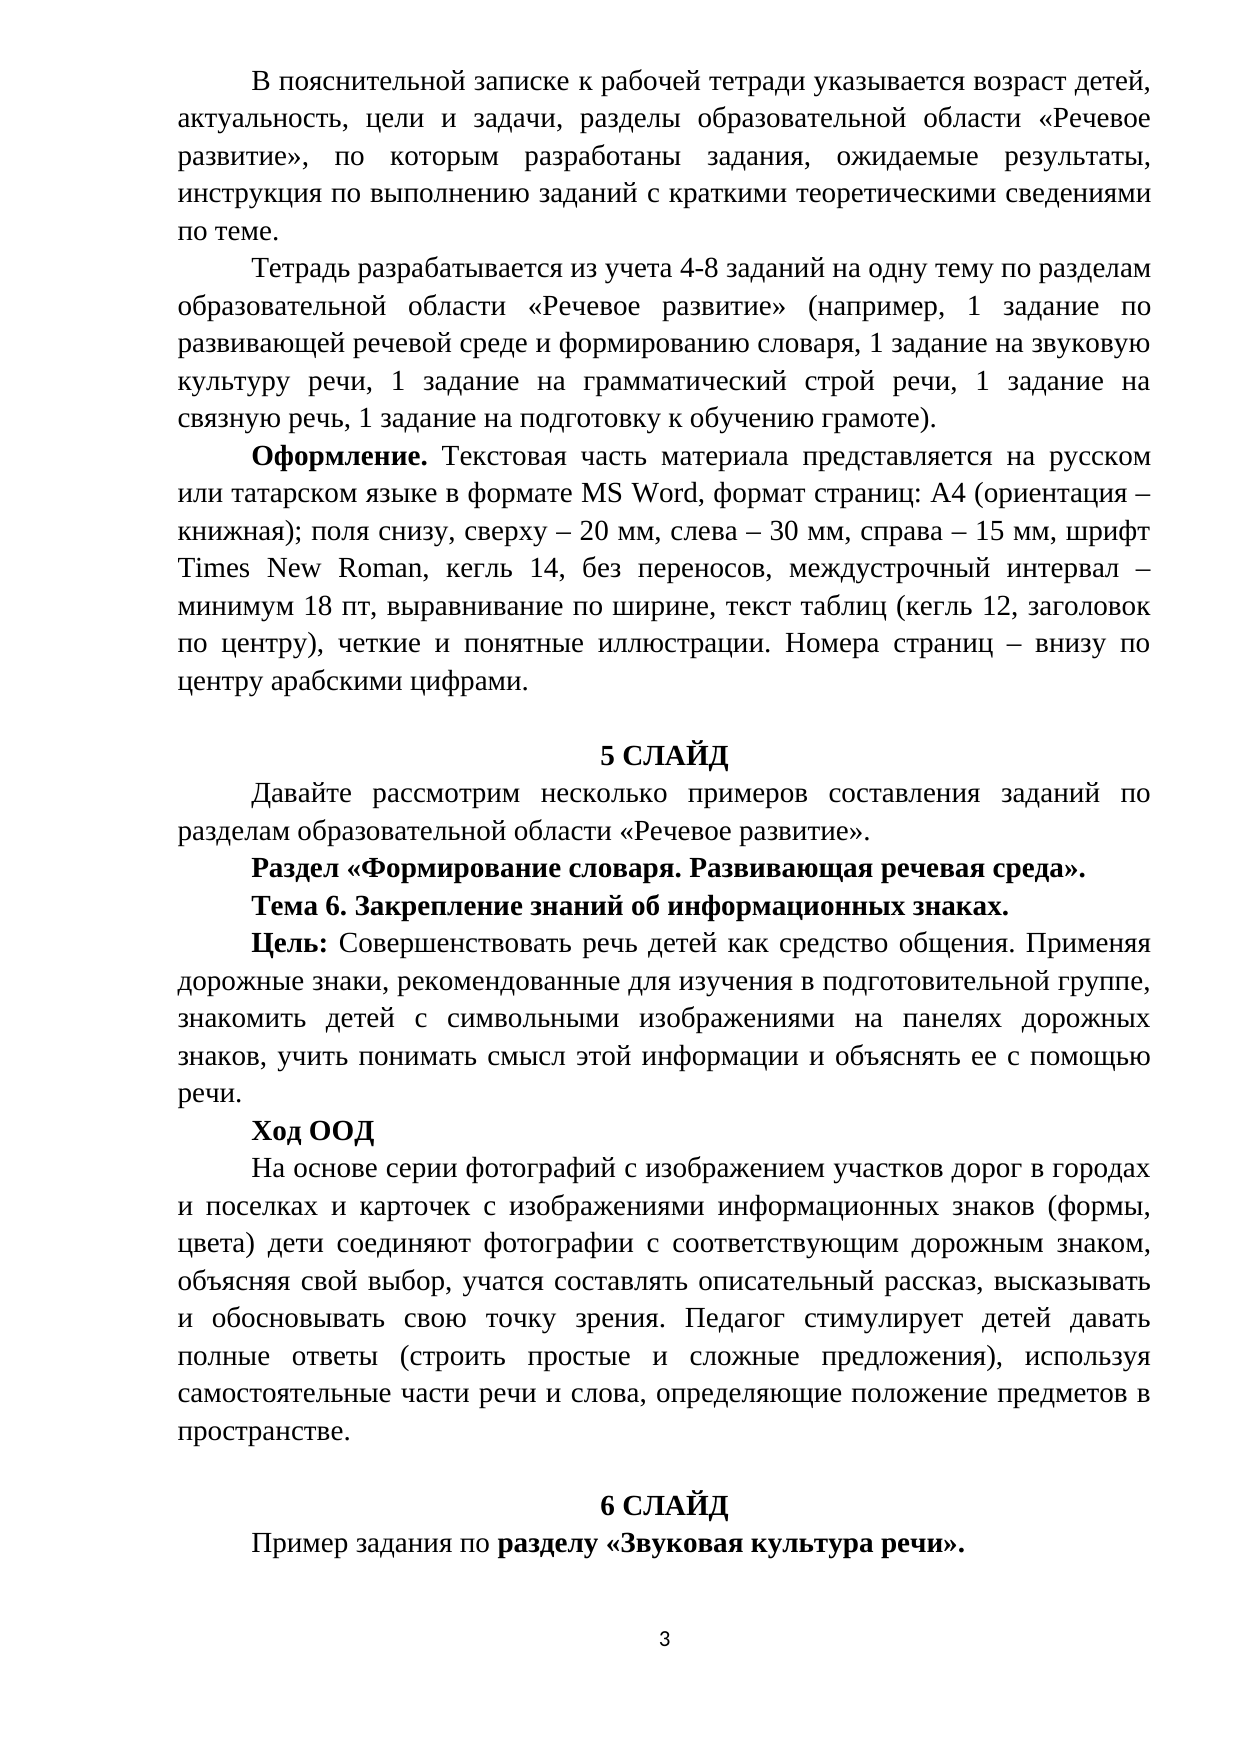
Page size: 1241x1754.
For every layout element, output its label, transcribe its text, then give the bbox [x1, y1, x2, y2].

text Пример задания по разделу «Звуковая культура речи». [177, 1522, 1152, 1559]
text Ход ООД [177, 1109, 1152, 1147]
text В пояснительной записке к рабочей тетради указывается возраст детей, актуальность, цели и задачи, разделы образовательной области «Речевое развитие», по которым разработаны задания, ожидаемые результаты, инструкция по выполнению заданий с краткими теоретическими сведениями по теме. [177, 59, 1152, 247]
text Раздел «Формирование словаря. Развивающая речевая среда». [177, 847, 1152, 884]
text Цель: Совершенствовать речь детей как средство общения. Применяя дорожные знаки, рекомендованные для изучения в подготовительной группе, знакомить детей с символьными изображениями на панелях дорожных знаков, учить понимать смысл этой информации и объяснять ее с помощью речи. [177, 922, 1152, 1109]
text Тема 6. Закрепление знаний об информационных знаках. [177, 884, 1152, 922]
text 6 СЛАЙД [177, 1484, 1152, 1522]
text Тетрадь разрабатывается из учета 4-8 заданий на одну тему по разделам образовательной области «Речевое развитие» (например, 1 задание по развивающей речевой среде и формированию словаря, 1 задание на звуковую культуру речи, 1 задание на грамматический строй речи, 1 задание на связную речь, 1 задание на подготовку к обучению грамоте). [177, 247, 1152, 434]
text На основе серии фотографий с изображением участков дорог в городах и поселках и карточек с изображениями информационных знаков (формы, цвета) дети соединяют фотографии с соответствующим дорожным знаком, объясняя свой выбор, учатся составлять описательный рассказ, высказывать и обосновывать свою точку зрения. Педагог стимулирует детей давать полные ответы (строить простые и сложные предложения), используя самостоятельные части речи и слова, определяющие положение предметов в пространстве. [177, 1147, 1152, 1447]
text Оформление. Текстовая часть материала представляется на русском или татарском языке в формате MS Word, формат страниц: А4 (ориентация – книжная); поля снизу, сверху – 20 мм, слева – 30 мм, справа – 15 мм, шрифт Times New Roman, кегль 14, без переносов, междустрочный интервал – минимум 18 пт, выравнивание по ширине, текст таблиц (кегль 12, заголовок по центру), четкие и понятные иллюстрации. Номера страниц – внизу по центру арабскими цифрами. [177, 434, 1152, 697]
text Давайте рассмотрим несколько примеров составления заданий по разделам образовательной области «Речевое развитие». [177, 772, 1152, 847]
text 5 СЛАЙД [177, 734, 1152, 772]
